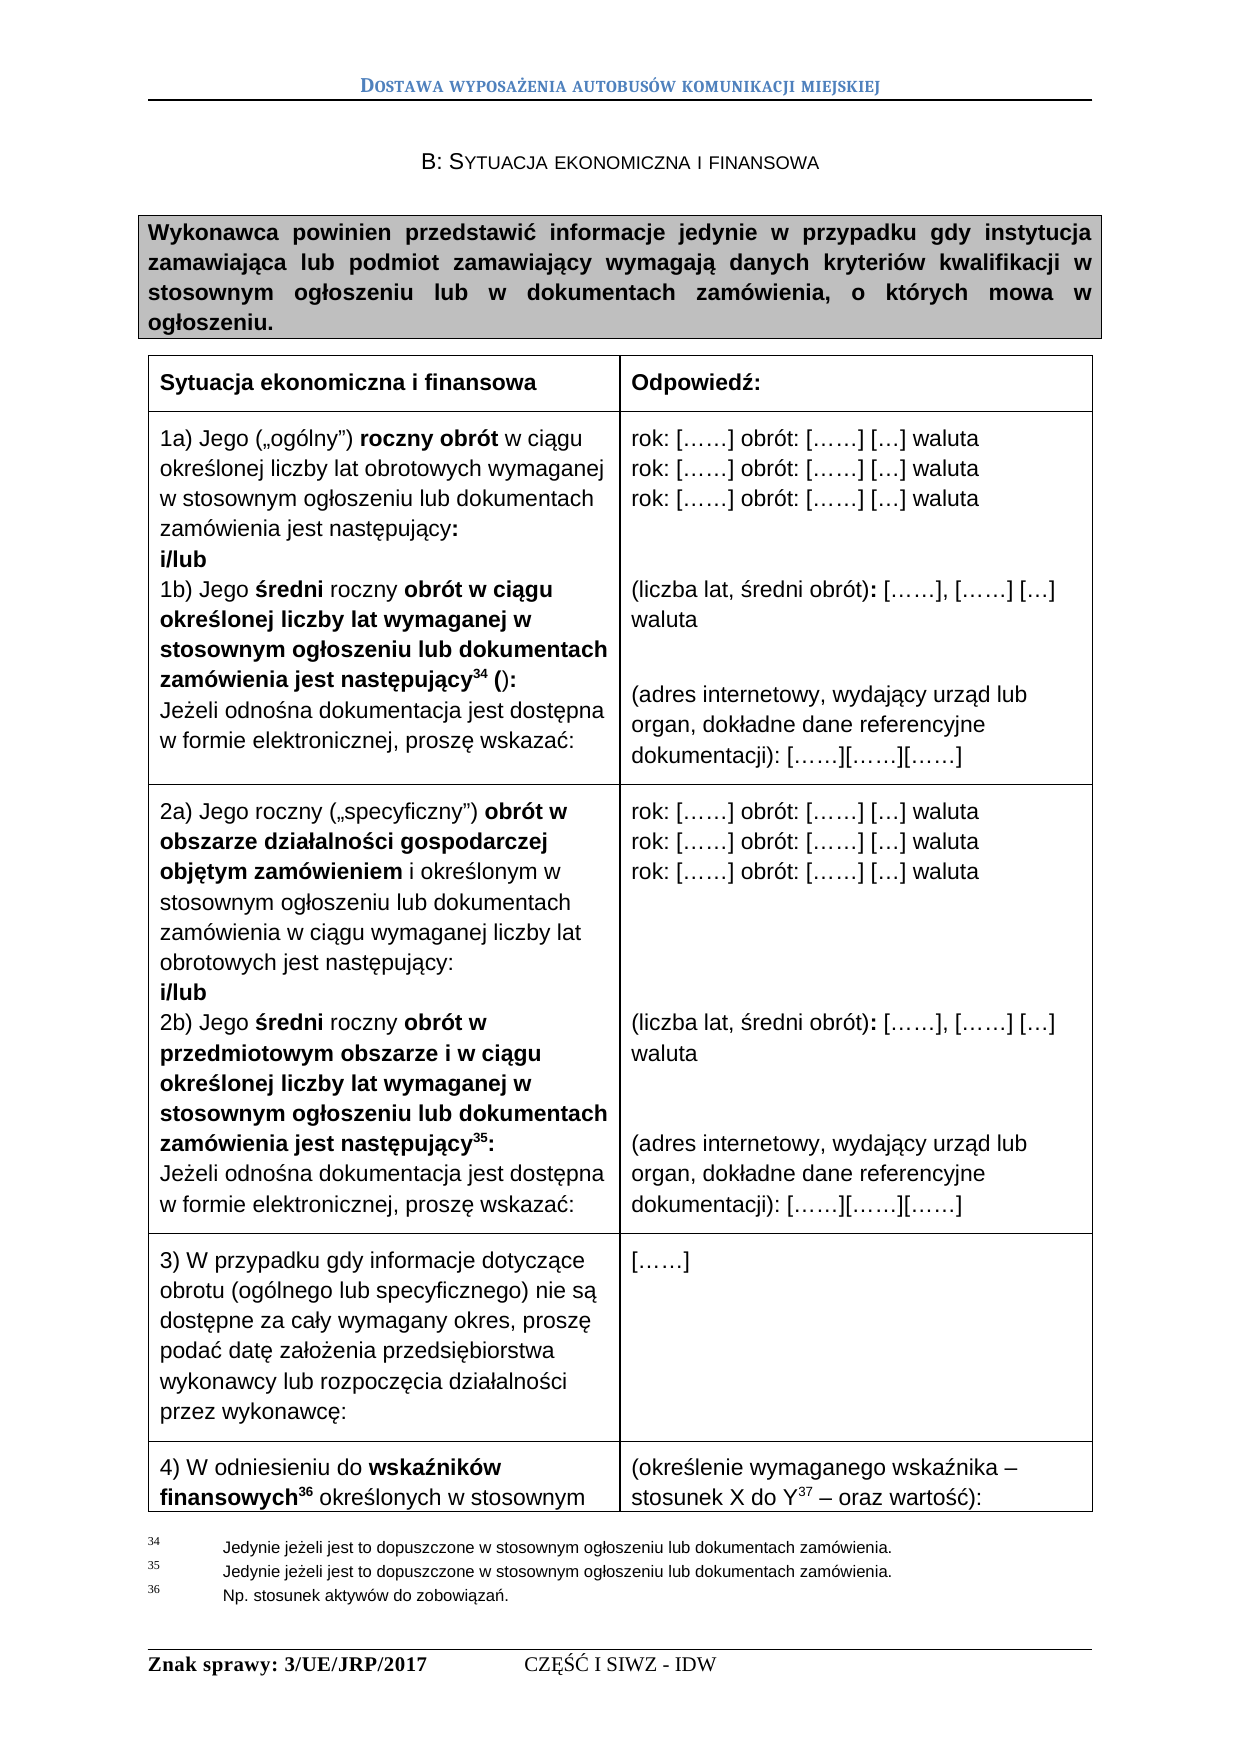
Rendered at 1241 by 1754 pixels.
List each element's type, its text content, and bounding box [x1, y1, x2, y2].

text Wykonawca powinien przedstawić informacje jedynie w przypadku gdy instytucja zamawiająca lub podmiot zamawiający wymagają danych kryteriów kwalifikacji w stosownym ogłoszeniu lub w dokumentach zamówienia, o których mowa w ogłoszeniu. [139, 216, 1101, 338]
table_cell 2a) Jego roczny („specyficzny”) obrót w obszarze działalności gospodarczej objętym zamówieniem i określonym w stosownym ogłoszeniu lub dokumentach zamówienia w ciągu wymaganej liczby lat obrotowych jest następujący: i/lub 2b) Jego średni roczny obrót w przedmiotowym obszarze i w ciągu określonej liczby lat wymaganej w stosownym ogłoszeniu lub dokumentach zamówienia jest następujący: Jeżeli odnośna dokumentacja jest dostępna w formie elektronicznej, proszę wskazać: [149, 785, 619, 1233]
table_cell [149, 1442, 619, 1511]
table_cell rok: [……] obrót: [……] […] waluta rok: [……] obrót: [……] […] waluta rok: [……] obrót: [……] […] waluta (liczba lat, średni obrót): [……], [……] […] waluta (adres internetowy, wydający urząd lub organ, dokładne dane referencyjne dokumentacji): [……][……][……] [621, 785, 1092, 1233]
table_cell 1a) Jego („ogólny”) roczny obrót w ciągu określonej liczby lat obrotowych wymaganej w stosownym ogłoszeniu lub dokumentach zamówienia jest następujący: i/lub 1b) Jego średni roczny obrót w ciągu określonej liczby lat wymaganej w stosownym ogłoszeniu lub dokumentach zamówienia jest następujący (): Jeżeli odnośna dokumentacja jest dostępna w formie elektronicznej, proszę wskazać: [149, 412, 619, 784]
table_cell 3) W przypadku gdy informacje dotyczące obrotu (ogólnego lub specyficznego) nie są dostępne za cały wymagany okres, proszę podać datę założenia przedsiębiorstwa wykonawcy lub rozpoczęcia działalności przez wykonawcę: [149, 1234, 619, 1441]
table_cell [621, 1442, 1092, 1511]
table_cell rok: [……] obrót: [……] […] waluta rok: [……] obrót: [……] […] waluta rok: [……] obrót: [……] […] waluta (liczba lat, średni obrót): [……], [……] […] waluta (adres internetowy, wydający urząd lub organ, dokładne dane referencyjne dokumentacji): [……][……][……] [621, 412, 1092, 784]
table_cell [……] [621, 1234, 1092, 1441]
table_header Odpowiedź: [621, 356, 1092, 411]
table_header Sytuacja ekonomiczna i finansowa [149, 356, 619, 411]
text B: Sytuacja ekonomiczna i finansowa [148, 148, 1092, 174]
